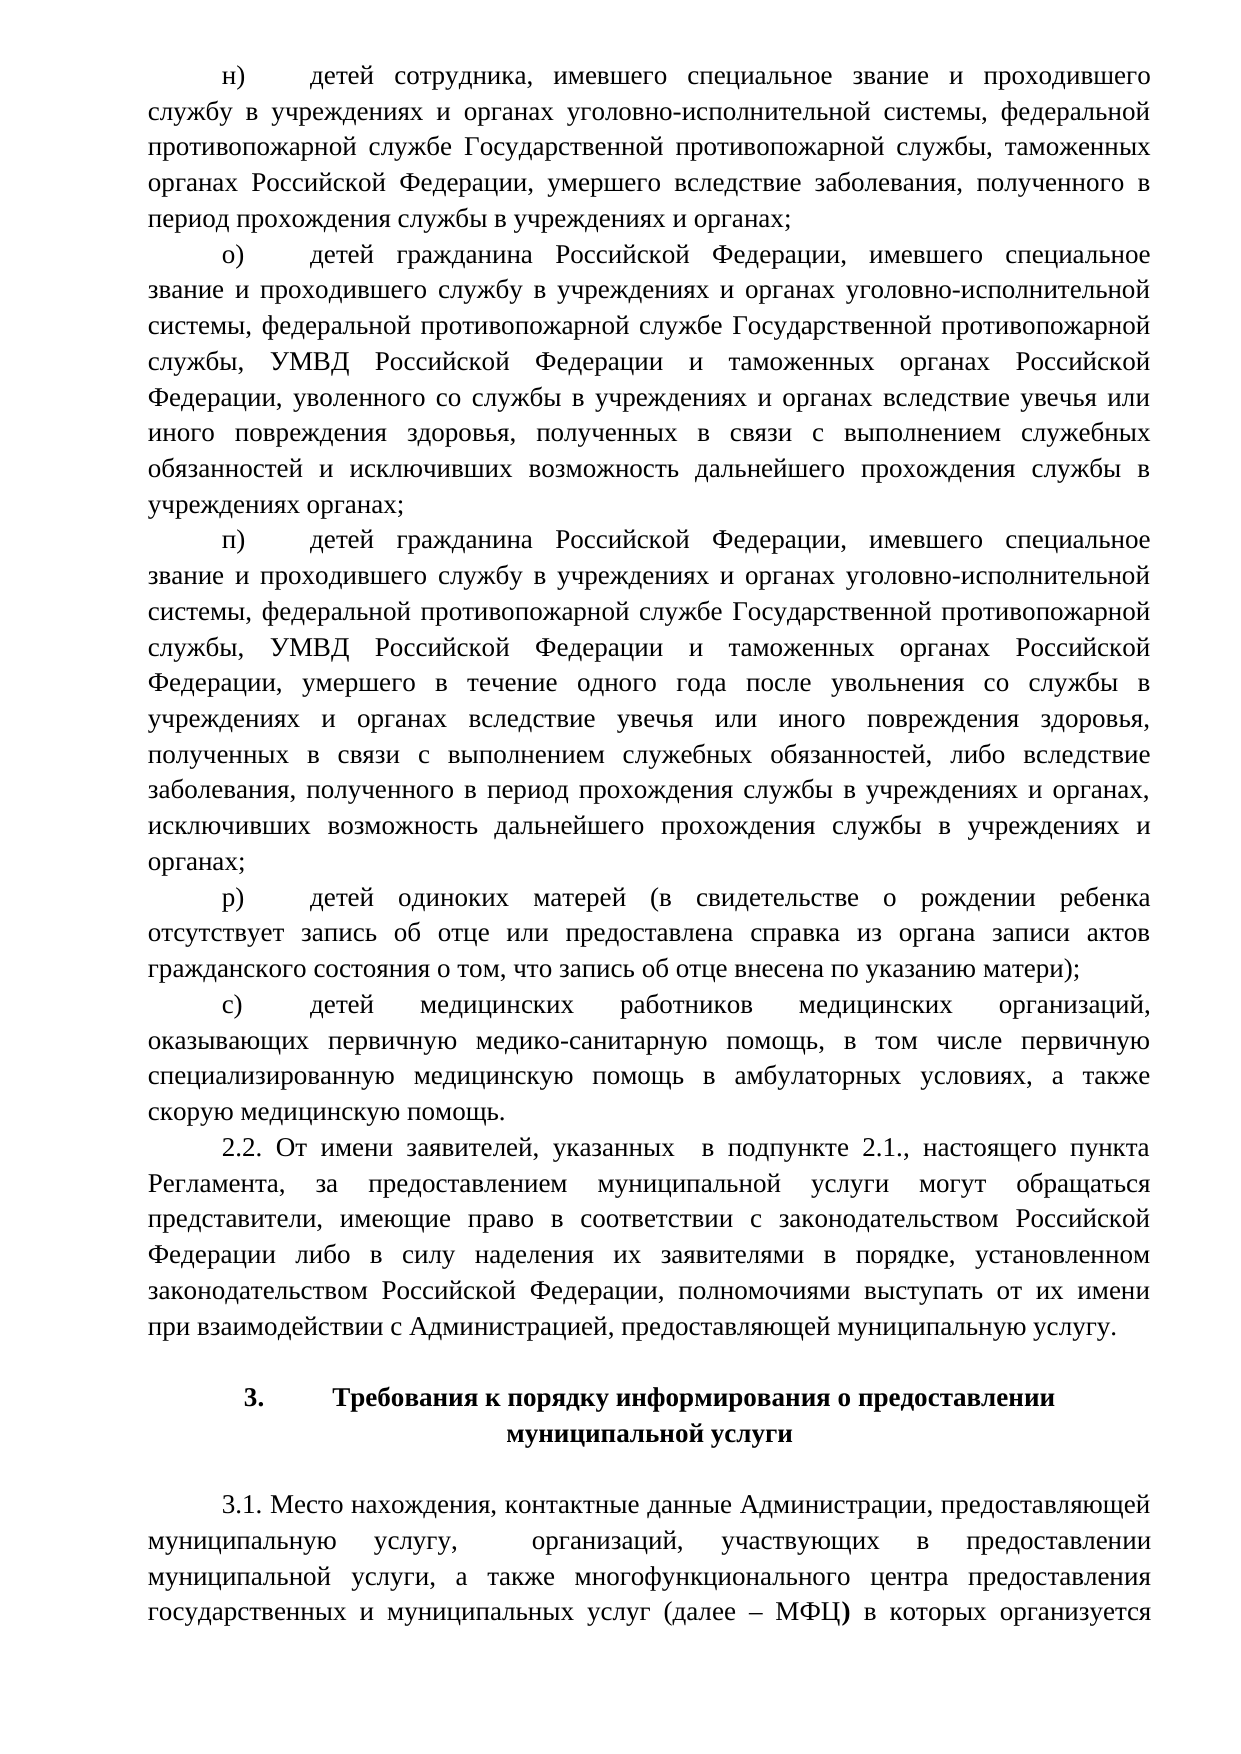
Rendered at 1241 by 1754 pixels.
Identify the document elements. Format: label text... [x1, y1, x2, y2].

text 2.2. От имени заявителей, указанных в подпункте 2.1., настоящего пункта Регламента, за предоставлением муниципальной услуги могут обращаться представители, имеющие право в соответствии с законодательством Российской Федерации либо в силу наделения их заявителями в порядке, установленном законодательством Российской Федерации, полномочиями выступать от их имени при взаимодействии с Администрацией, предоставляющей муниципальную услугу. [148, 1131, 1152, 1341]
list Требования к порядку информирования о предоставлении муниципальной услуги [148, 1381, 1152, 1448]
list детей медицинских работников медицинских организаций, оказывающих первичную медико-санитарную помощь, в том числе первичную специализированную медицинскую помощь в амбулаторных условиях, а также скорую медицинскую помощь. [148, 988, 1152, 1126]
list детей одиноких матерей (в свидетельстве о рождении ребенка отсутствует запись об отце или предоставлена справка из органа записи актов гражданского состояния о том, что запись об отце внесена по указанию матери); [148, 881, 1152, 983]
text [148, 1488, 1152, 1627]
list детей гражданина Российской Федерации, имевшего специальное звание и проходившего службу в учреждениях и органах уголовно-исполнительной системы, федеральной противопожарной службе Государственной противопожарной службы, УМВД Российской Федерации и таможенных органах Российской Федерации, уволенного со службы в учреждениях и органах вследствие увечья или иного повреждения здоровья, полученных в связи с выполнением служебных обязанностей и исключивших возможность дальнейшего прохождения службы в учреждениях органах; [148, 238, 1152, 519]
list детей гражданина Российской Федерации, имевшего специальное звание и проходившего службу в учреждениях и органах уголовно-исполнительной системы, федеральной противопожарной службе Государственной противопожарной службы, УМВД Российской Федерации и таможенных органах Российской Федерации, умершего в течение одного года после увольнения со службы в учреждениях и органах вследствие увечья или иного повреждения здоровья, полученных в связи с выполнением служебных обязанностей, либо вследствие заболевания, полученного в период прохождения службы в учреждениях и органах, исключивших возможность дальнейшего прохождения службы в учреждениях и органах; [148, 523, 1152, 876]
list детей сотрудника, имевшего специальное звание и проходившего службу в учреждениях и органах уголовно-исполнительной системы, федеральной противопожарной службе Государственной противопожарной службы, таможенных органах Российской Федерации, умершего вследствие заболевания, полученного в период прохождения службы в учреждениях и органах; [148, 59, 1152, 233]
